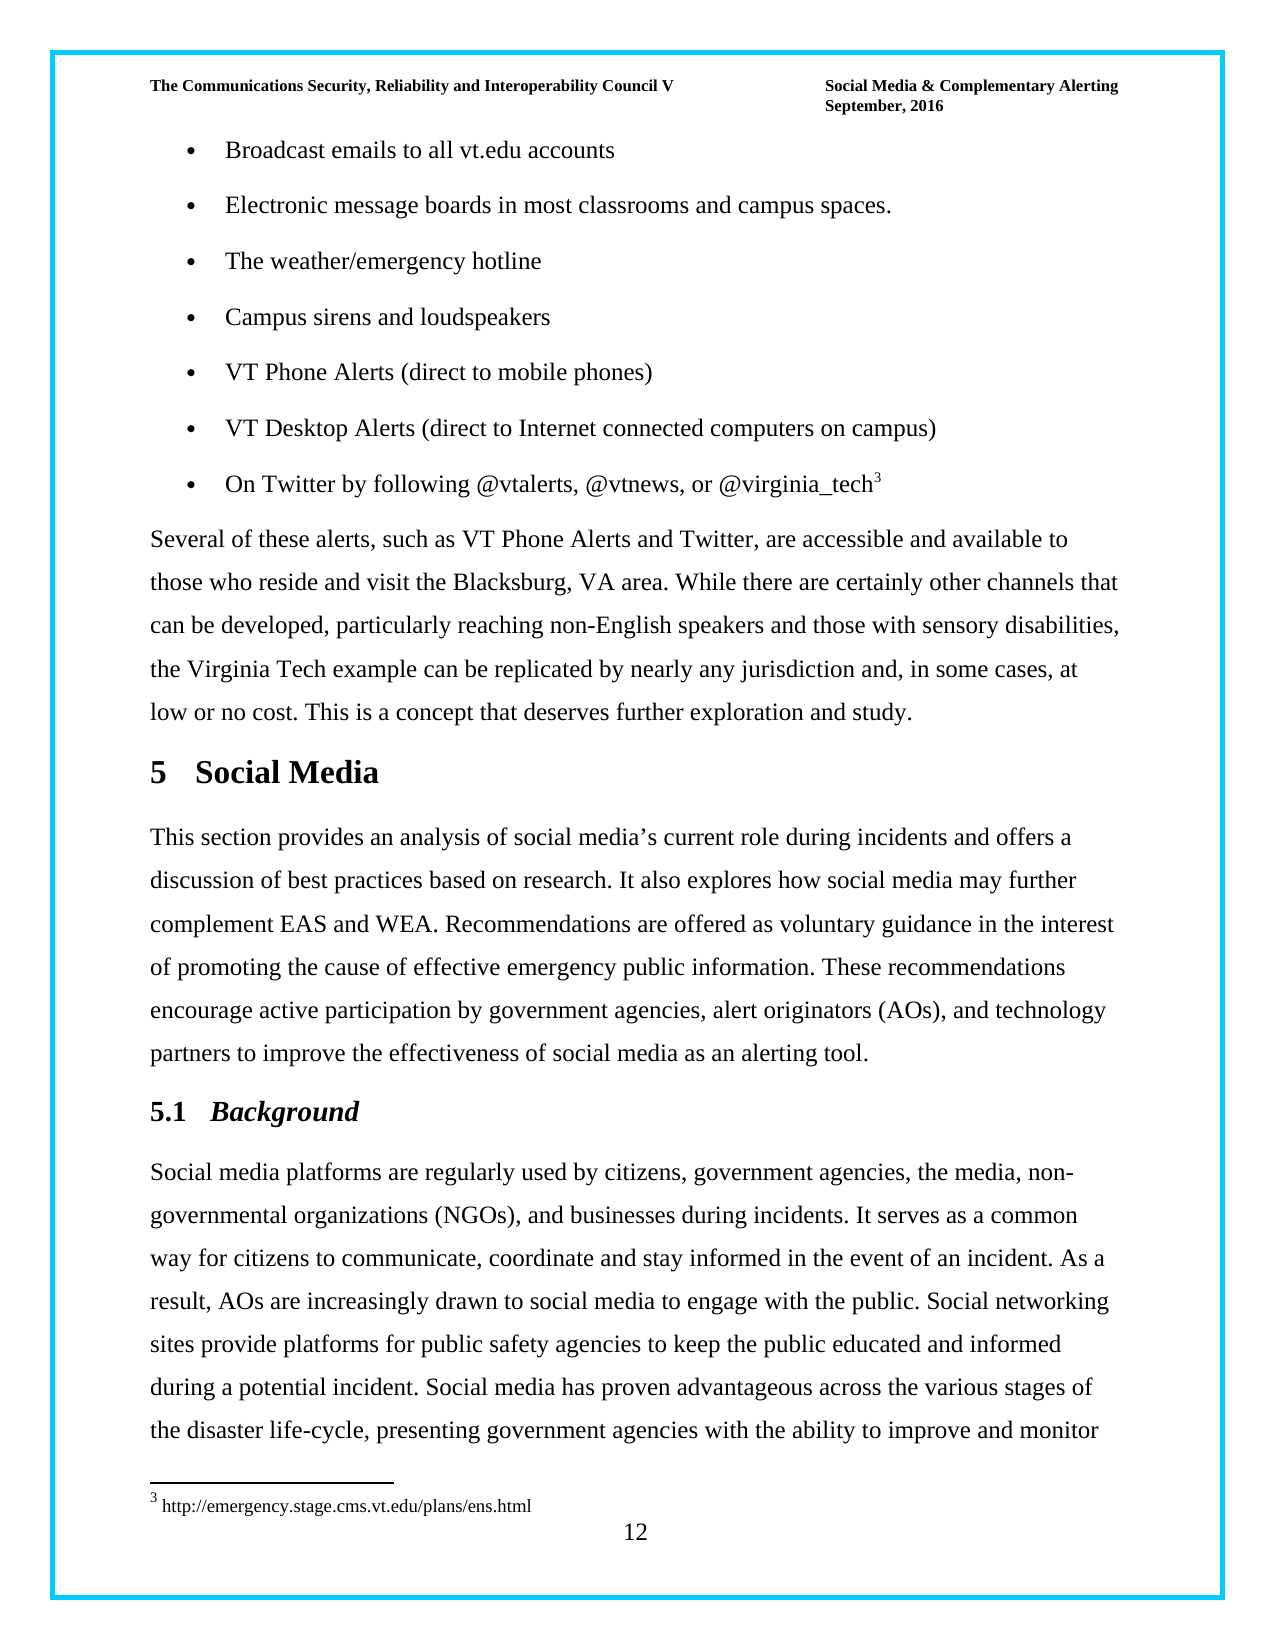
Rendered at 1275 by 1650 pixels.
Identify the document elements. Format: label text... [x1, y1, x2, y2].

list Broadcast emails to all vt.edu accounts [187, 135, 1121, 164]
text Several of these alerts, such as VT Phone Alerts and Twitter, are accessible and available to those who reside and visit the Blacksburg, VA area. While there are certainly other channels that can be developed, particularly reaching non-English speakers and those with sensory disabilities, the Virginia Tech example can be replicated by nearly any jurisdiction and, in some cases, at low or no cost. This is a concept that deserves further exploration and study. [150, 524, 1121, 726]
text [150, 1157, 1121, 1444]
list Campus sirens and loudspeakers [187, 302, 1121, 331]
subtitle Social Media [150, 752, 1121, 791]
list The weather/emergency hotline [187, 246, 1121, 275]
text This section provides an analysis of social media’s current role during incidents and offers a discussion of best practices based on research. It also explores how social media may further complement EAS and WEA. Recommendations are offered as voluntary guidance in the interest of promoting the cause of effective emergency public information. These recommendations encourage active participation by government agencies, alert originators (AOs), and technology partners to improve the effectiveness of social media as an alerting tool. [150, 822, 1121, 1067]
list Electronic message boards in most classrooms and campus spaces. [187, 191, 1121, 219]
list On Twitter by following @vtalerts, @vtnews, or @virginia_tech [187, 469, 1121, 497]
list VT Desktop Alerts (direct to Internet connected computers on campus) [187, 413, 1121, 442]
subtitle Background [150, 1094, 1121, 1127]
list VT Phone Alerts (direct to mobile phones) [187, 357, 1121, 386]
